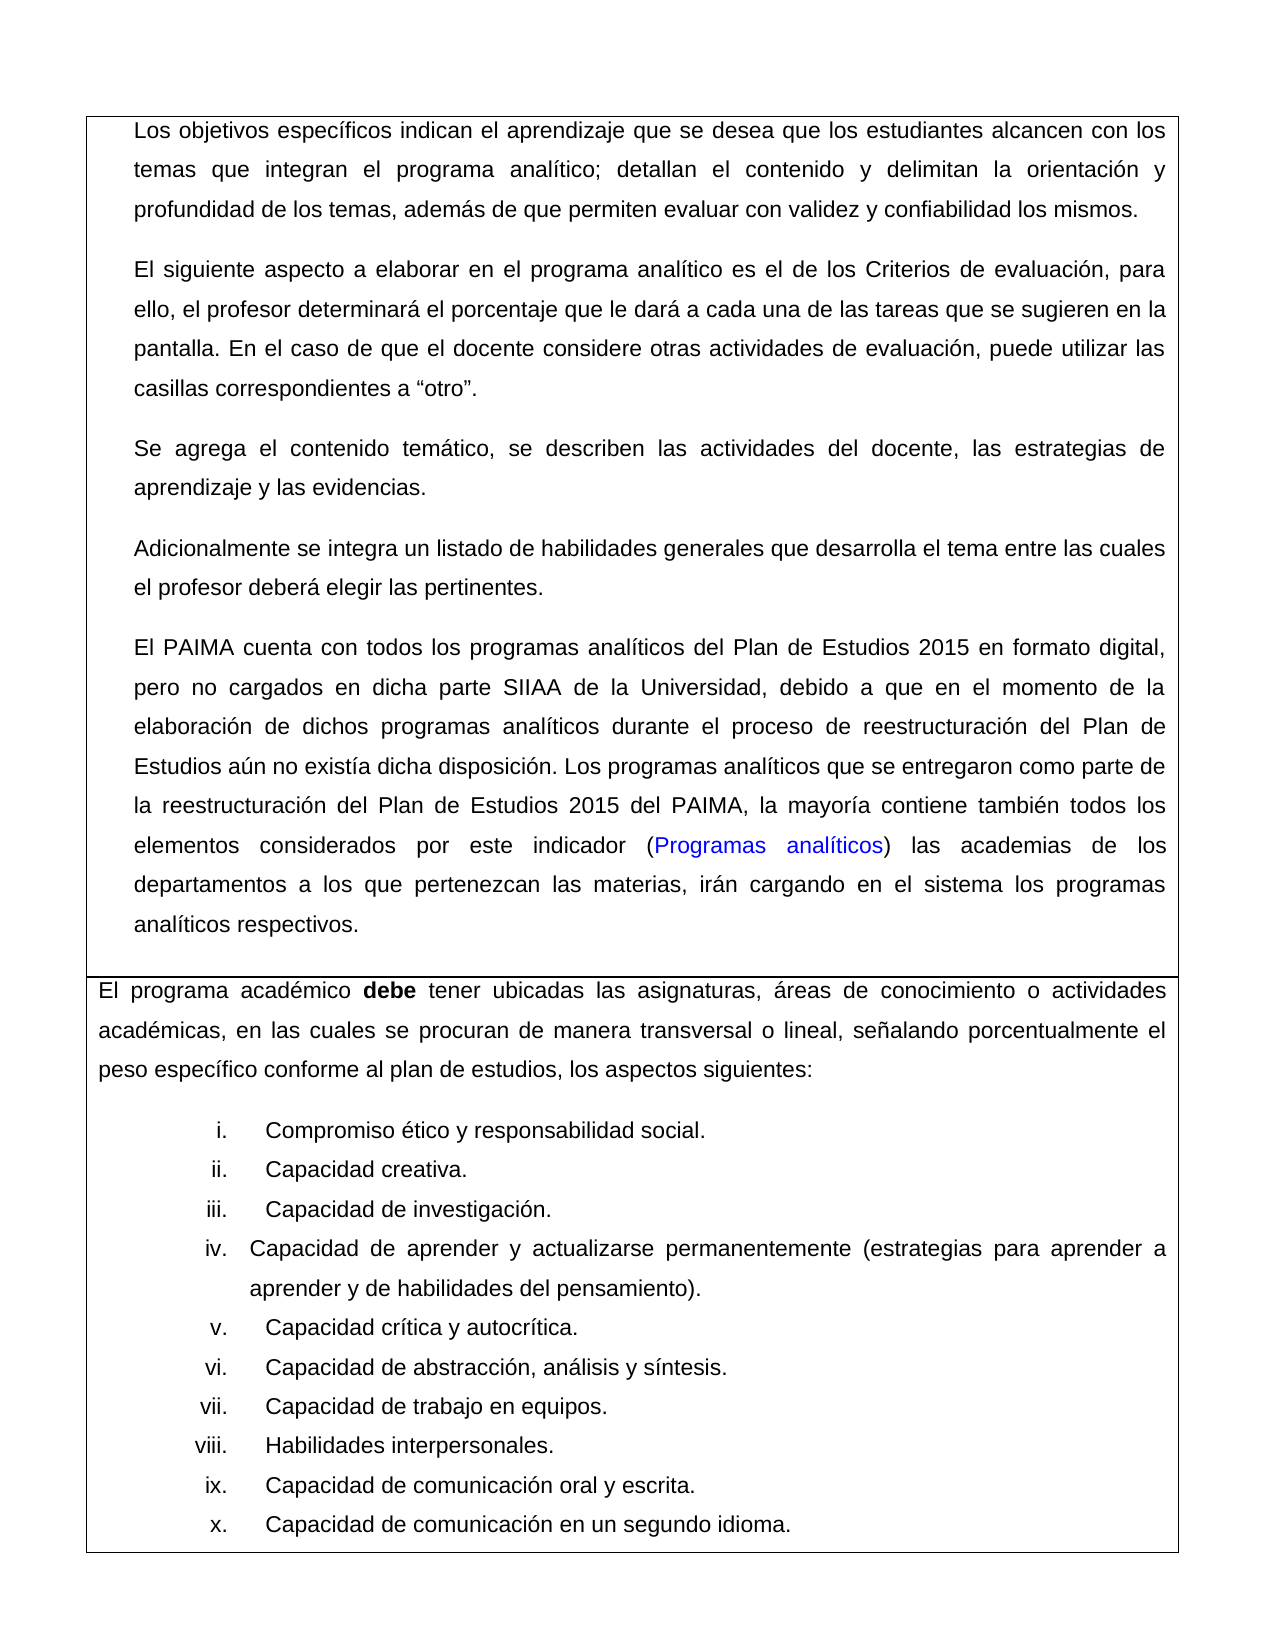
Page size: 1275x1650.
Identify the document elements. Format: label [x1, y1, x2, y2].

table_cell [87, 978, 1178, 1552]
table_cell [87, 117, 1178, 976]
